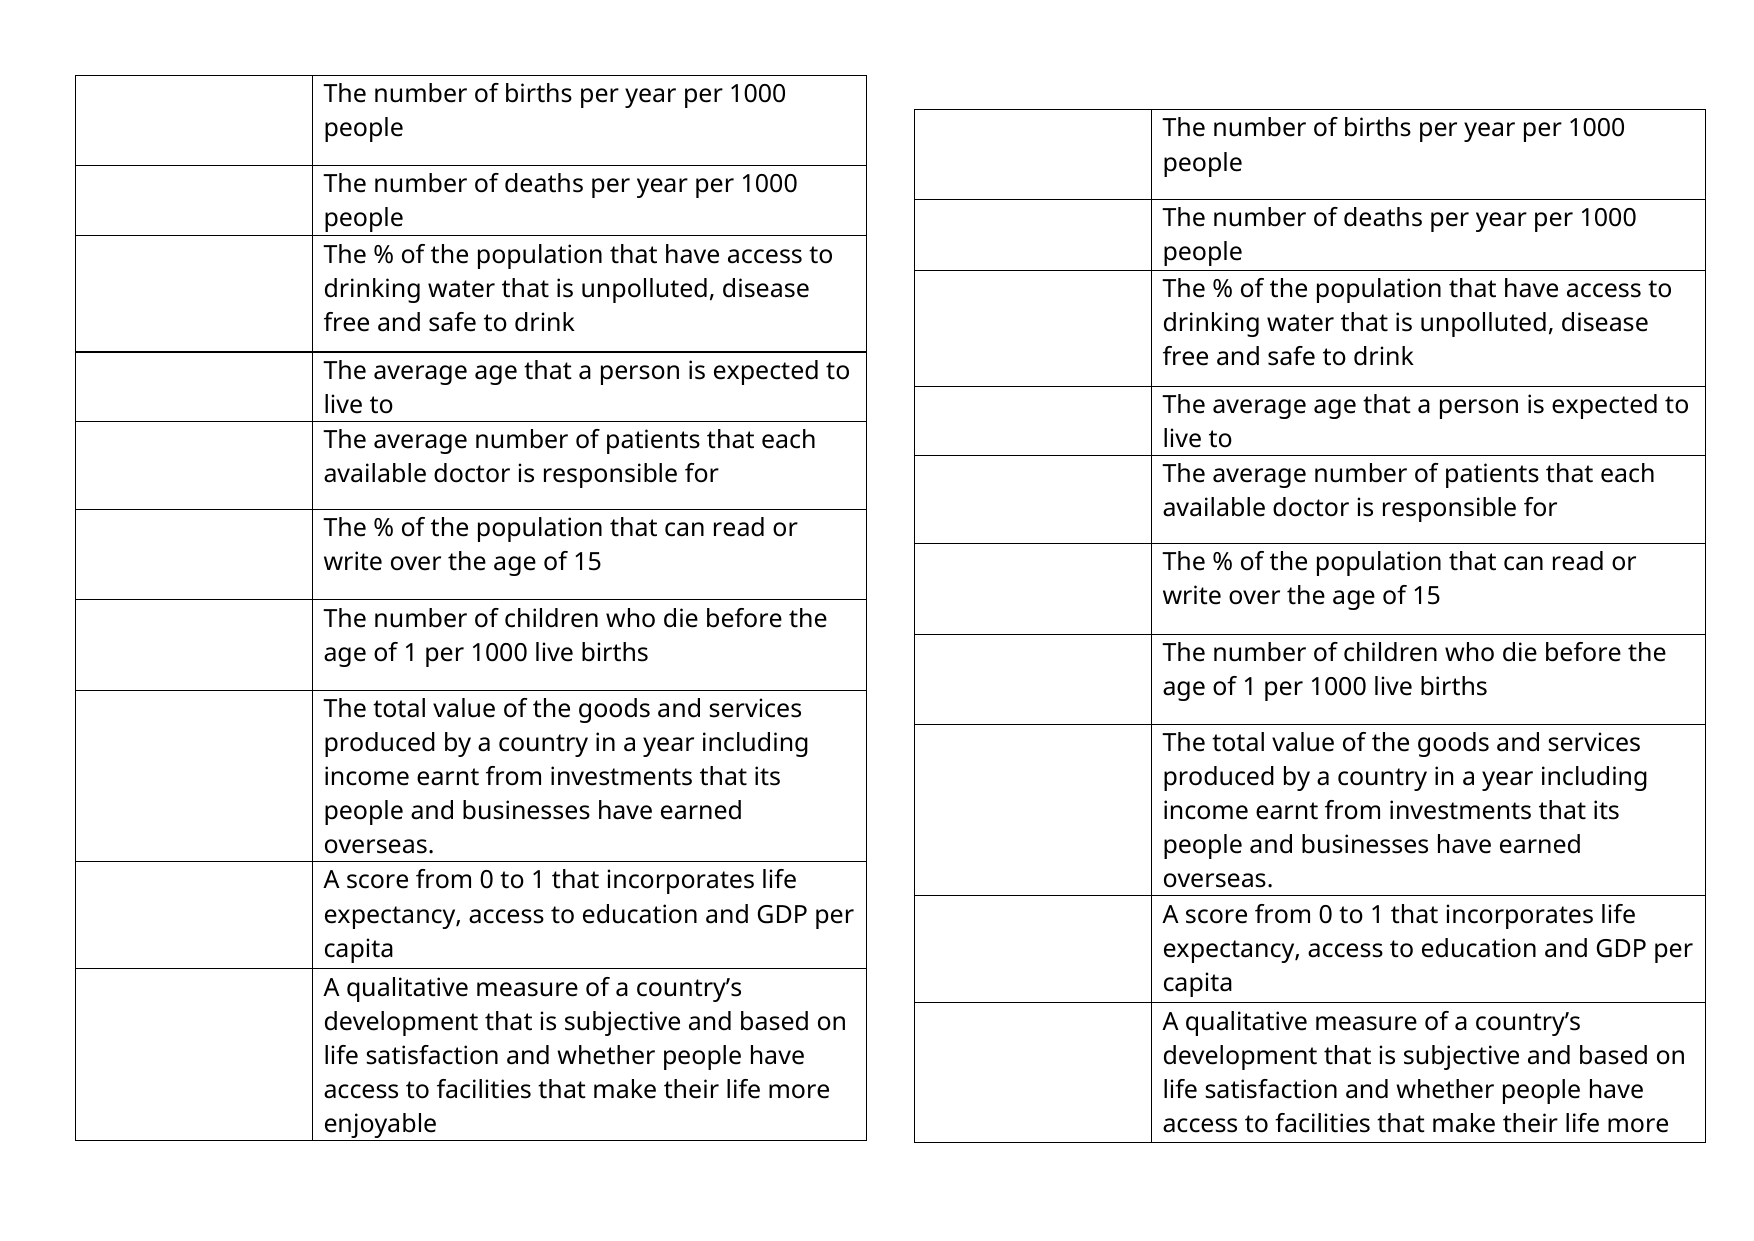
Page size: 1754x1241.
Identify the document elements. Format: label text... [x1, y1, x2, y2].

table_cell [76, 166, 312, 235]
table_cell [76, 862, 312, 968]
table_cell The number of deaths per year per 1000 people [313, 166, 866, 235]
table_cell The number of children who die before the age of 1 per 1000 live births [1152, 635, 1705, 724]
table_cell The % of the population that have access to drinking water that is unpolluted, disease free and safe to drink [313, 236, 866, 351]
table_cell The % of the population that can read or write over the age of 15 [313, 510, 866, 599]
table_cell [915, 635, 1151, 724]
table_cell [76, 236, 312, 351]
table_cell [915, 896, 1151, 1002]
table_cell The average number of patients that each available doctor is responsible for [313, 422, 866, 508]
table_cell A score from 0 to 1 that incorporates life expectancy, access to education and GDP per capita [1152, 896, 1705, 1002]
table_header [76, 76, 312, 164]
table_cell The % of the population that can read or write over the age of 15 [1152, 544, 1705, 633]
table_cell [76, 353, 312, 421]
table_cell The % of the population that have access to drinking water that is unpolluted, disease free and safe to drink [1152, 271, 1705, 386]
table_cell [76, 600, 312, 690]
table_cell [915, 456, 1151, 542]
table_header The number of births per year per 1000 people [313, 76, 866, 164]
table_cell [915, 544, 1151, 633]
table_header [915, 110, 1151, 199]
table_cell [76, 510, 312, 599]
table_cell [915, 725, 1151, 895]
table_cell [76, 691, 312, 861]
table_cell The total value of the goods and services produced by a country in a year including income earnt from investments that its people and businesses have earned overseas. [1152, 725, 1705, 895]
table_cell The average age that a person is expected to live to [313, 353, 866, 421]
table_cell [915, 1003, 1151, 1142]
table_cell The average number of patients that each available doctor is responsible for [1152, 456, 1705, 542]
table_cell The number of children who die before the age of 1 per 1000 live births [313, 600, 866, 690]
table_cell The number of deaths per year per 1000 people [1152, 200, 1705, 269]
table_cell A score from 0 to 1 that incorporates life expectancy, access to education and GDP per capita [313, 862, 866, 968]
table_cell [76, 969, 312, 1139]
table_header The number of births per year per 1000 people [1152, 110, 1705, 199]
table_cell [313, 969, 866, 1139]
table_cell [76, 422, 312, 508]
table_cell The average age that a person is expected to live to [1152, 387, 1705, 455]
table_cell [915, 271, 1151, 386]
table_cell [915, 387, 1151, 455]
table_cell The total value of the goods and services produced by a country in a year including income earnt from investments that its people and businesses have earned overseas. [313, 691, 866, 861]
table_cell [915, 200, 1151, 269]
